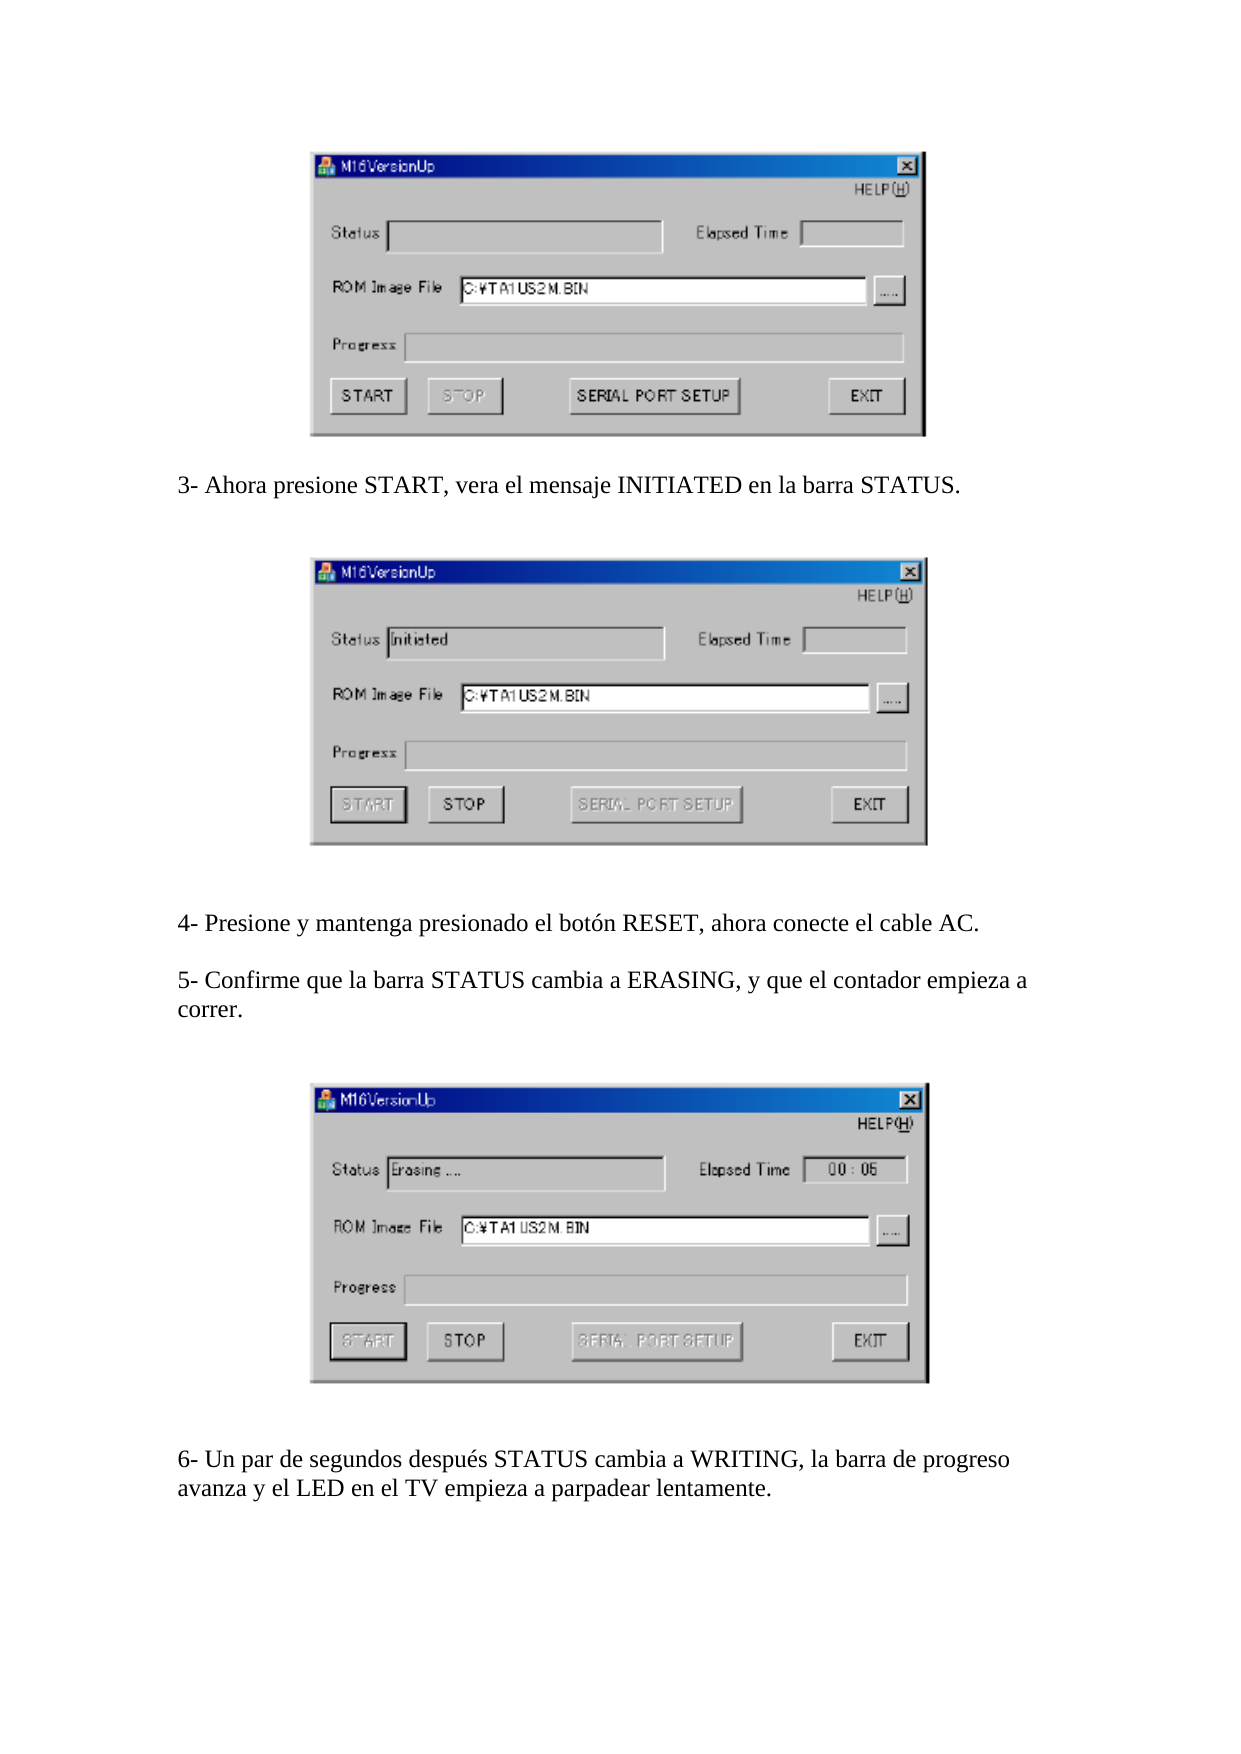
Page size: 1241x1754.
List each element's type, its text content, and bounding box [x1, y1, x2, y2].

picture [307, 1080, 933, 1387]
text 4- Presione y mantenga presionado el botón RESET, ahora conecte el cable AC. [177, 908, 1063, 937]
text 3- Ahora presione START, vera el mensaje INITIATED en la barra STATUS. [177, 441, 1063, 527]
text 5- Confirme que la barra STATUS cambia a ERASING, y que el contador empieza a correr. [177, 965, 1063, 1023]
picture [307, 147, 933, 442]
text 6- Un par de segundos después STATUS cambia a WRITING, la barra de progreso avanza y el LED en el TV empieza a parpadear lentamente. [177, 1444, 1063, 1502]
picture [307, 551, 933, 851]
